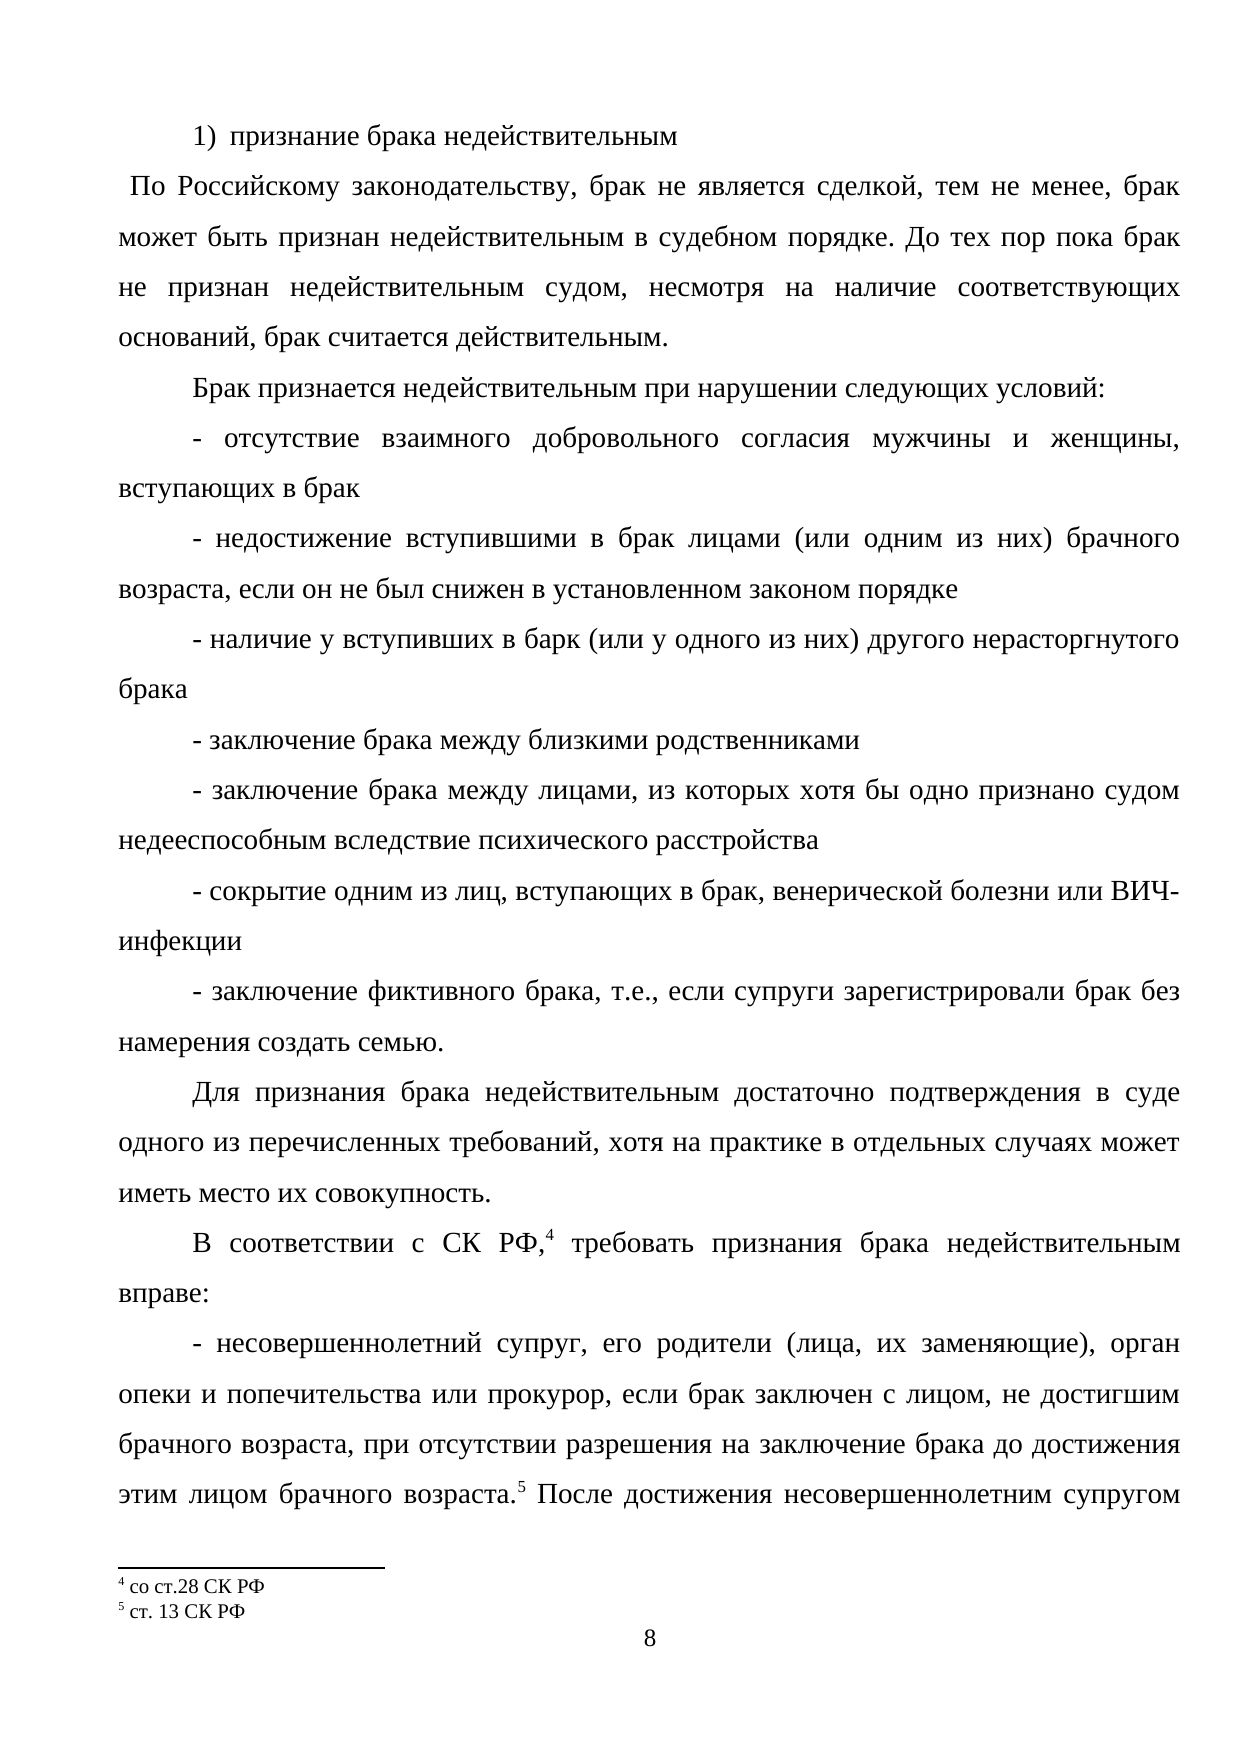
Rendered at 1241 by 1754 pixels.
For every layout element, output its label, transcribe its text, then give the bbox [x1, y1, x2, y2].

text - наличие у вступивших в барк (или у одного из них) другого нерасторгнутого брака [118, 621, 1181, 705]
text В соответствии с СК РФ, требовать признания брака недействительным вправе: [118, 1225, 1181, 1309]
text По Российскому законодательству, брак не является сделкой, тем не менее, брак может быть признан недействительным в судебном порядке. До тех пор пока брак не признан недействительным судом, несмотря на наличие соответствующих оснований, брак считается действительным. [118, 168, 1181, 353]
text - заключение брака между лицами, из которых хотя бы одно признано судом недееспособным вследствие психического расстройства [118, 772, 1181, 856]
text - недостижение вступившими в брак лицами (или одним из них) брачного возраста, если он не был снижен в установленном законом порядке [118, 521, 1181, 604]
text - сокрытие одним из лиц, вступающих в брак, венерической болезни или ВИЧ-инфекции [118, 873, 1181, 957]
text Брак признается недействительным при нарушении следующих условий: [118, 370, 1181, 403]
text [118, 1326, 1181, 1510]
text - заключение брака между близкими родственниками [118, 722, 1181, 755]
list признание брака недействительным [192, 118, 1181, 152]
text Для признания брака недействительным достаточно подтверждения в суде одного из перечисленных требований, хотя на практике в отдельных случаях может иметь место их совокупность. [118, 1074, 1181, 1208]
text - заключение фиктивного брака, т.е., если супруги зарегистрировали брак без намерения создать семью. [118, 973, 1181, 1057]
text - отсутствие взаимного добровольного согласия мужчины и женщины, вступающих в брак [118, 420, 1181, 504]
